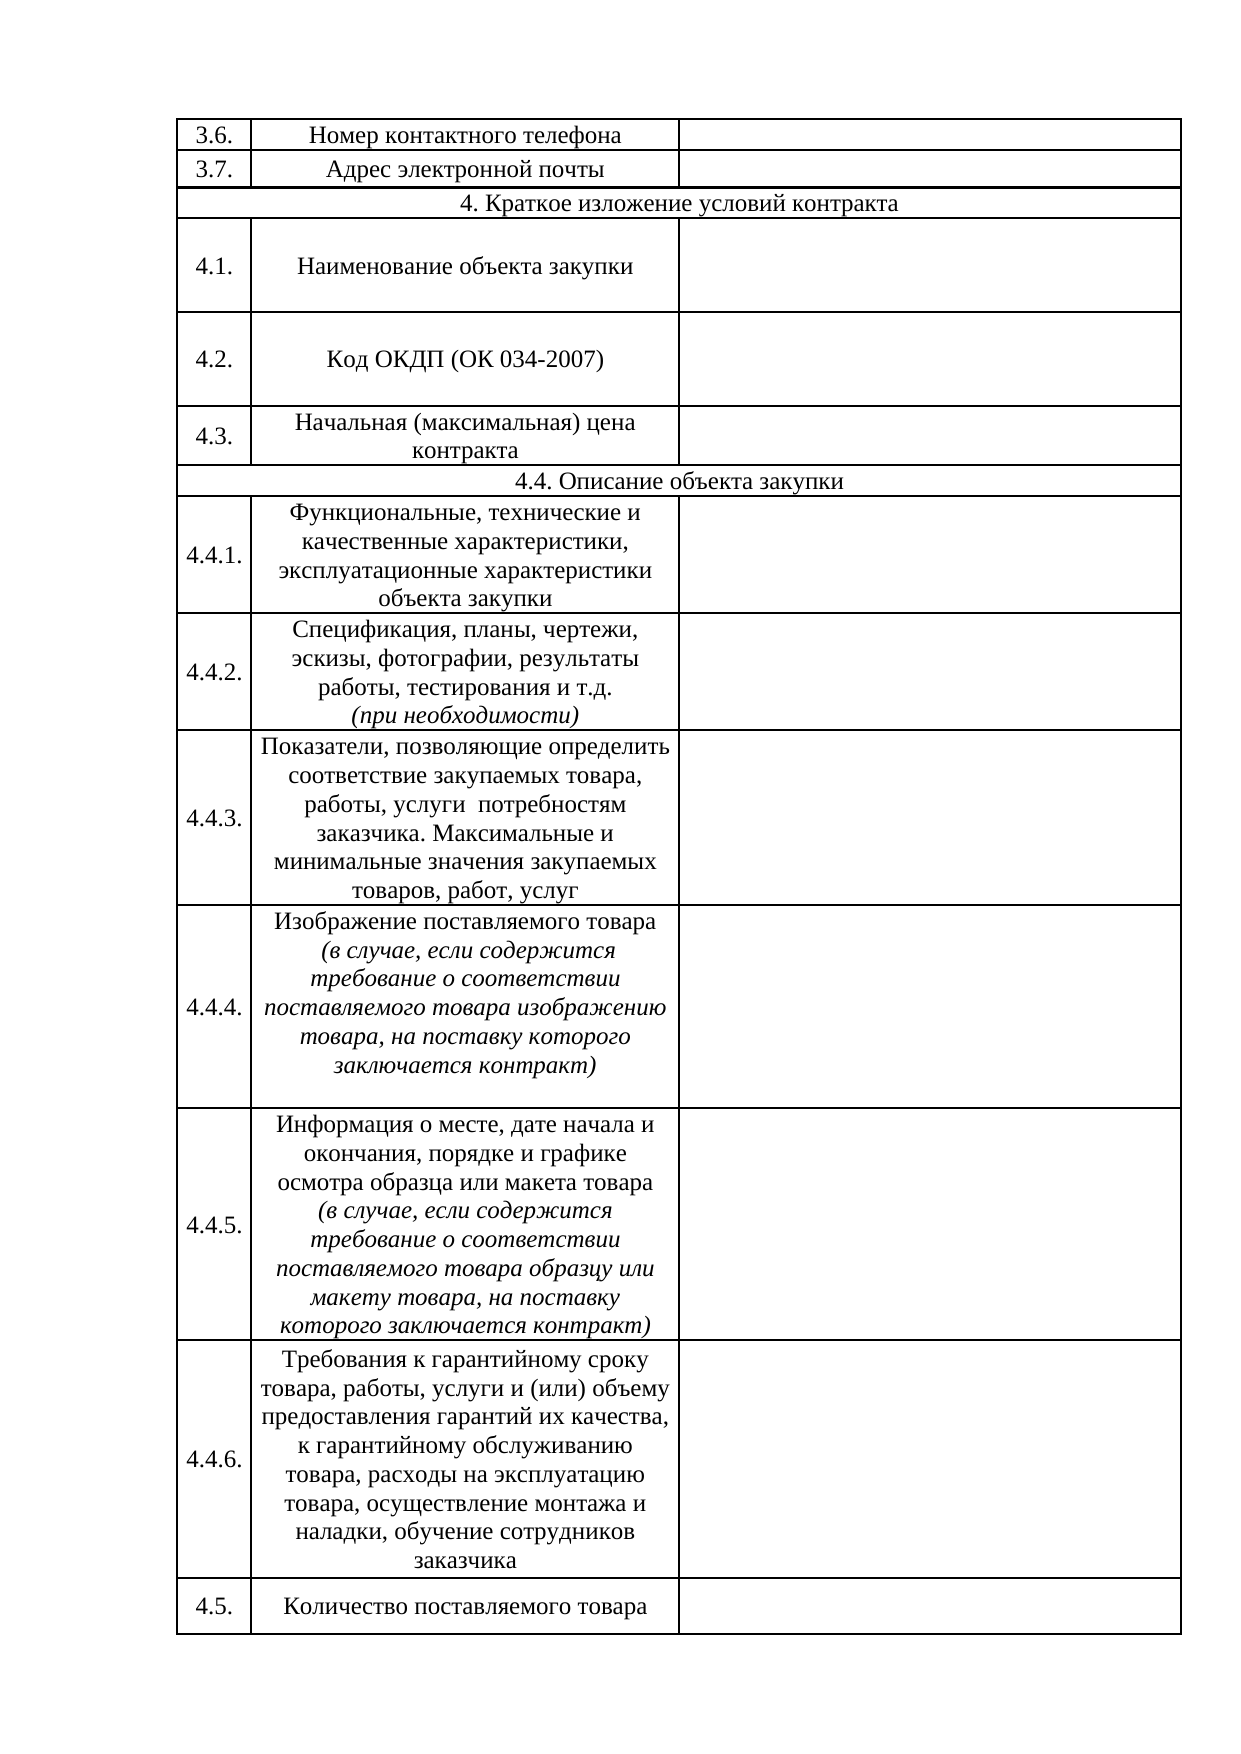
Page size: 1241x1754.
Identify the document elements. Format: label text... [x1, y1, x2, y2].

table_cell 4.2. [178, 313, 250, 405]
table_cell 4.5. [178, 1579, 250, 1633]
table_cell Наименование объекта закупки [252, 219, 678, 311]
table_cell [680, 614, 1180, 729]
table_cell Номер контактного телефона [252, 120, 678, 149]
table_cell 4.4. Описание объекта закупки [178, 466, 1180, 495]
table_cell 4.4.3. [178, 731, 250, 904]
table_cell Адрес электронной почты [252, 151, 678, 186]
table_cell Информация о месте, дате начала и окончания, порядке и графике осмотра образца или макета товара (в случае, если содержится требование о соответствии поставляемого товара образцу или макету товара, на поставку которого заключается контракт) [252, 1109, 678, 1339]
table_cell Начальная (максимальная) цена контракта [252, 407, 678, 464]
table_cell 4.4.1. [178, 497, 250, 612]
table_cell [680, 1579, 1180, 1633]
table_cell [680, 906, 1180, 1107]
table_cell [680, 120, 1180, 149]
table_cell 4.4.6. [178, 1341, 250, 1577]
table_cell Требования к гарантийному сроку товара, работы, услуги и (или) объему предоставления гарантий их качества, к гарантийному обслуживанию товара, расходы на эксплуатацию товара, осуществление монтажа и наладки, обучение сотрудников заказчика [252, 1341, 678, 1577]
table_cell 4.4.2. [178, 614, 250, 729]
table_cell [680, 1341, 1180, 1577]
table_cell Код ОКДП (ОК 034-2007) [252, 313, 678, 405]
table_cell 4.1. [178, 219, 250, 311]
table_cell Изображение поставляемого товара (в случае, если содержится требование о соответствии поставляемого товара изображению товара, на поставку которого заключается контракт) [252, 906, 678, 1107]
table_cell 4.3. [178, 407, 250, 464]
table_cell [680, 407, 1180, 464]
table_cell 4. Краткое изложение условий контракта [178, 189, 1180, 217]
table_cell Спецификация, планы, чертежи, эскизы, фотографии, результаты работы, тестирования и т.д. (при необходимости) [252, 614, 678, 729]
table_cell 3.7. [178, 151, 250, 186]
table_cell [680, 731, 1180, 904]
table_cell Показатели, позволяющие определить соответствие закупаемых товара, работы, услуги потребностям заказчика. Максимальные и минимальные значения закупаемых товаров, работ, услуг [252, 731, 678, 904]
table_cell 3.6. [178, 120, 250, 149]
table_cell [680, 313, 1180, 405]
table_cell [680, 497, 1180, 612]
table_cell 4.4.4. [178, 906, 250, 1107]
table_cell [680, 151, 1180, 186]
table_cell [680, 1109, 1180, 1339]
table_cell Количество поставляемого товара [252, 1579, 678, 1633]
table_cell 4.4.5. [178, 1109, 250, 1339]
table_cell [680, 219, 1180, 311]
table_cell Функциональные, технические и качественные характеристики, эксплуатационные характеристики объекта закупки [252, 497, 678, 612]
